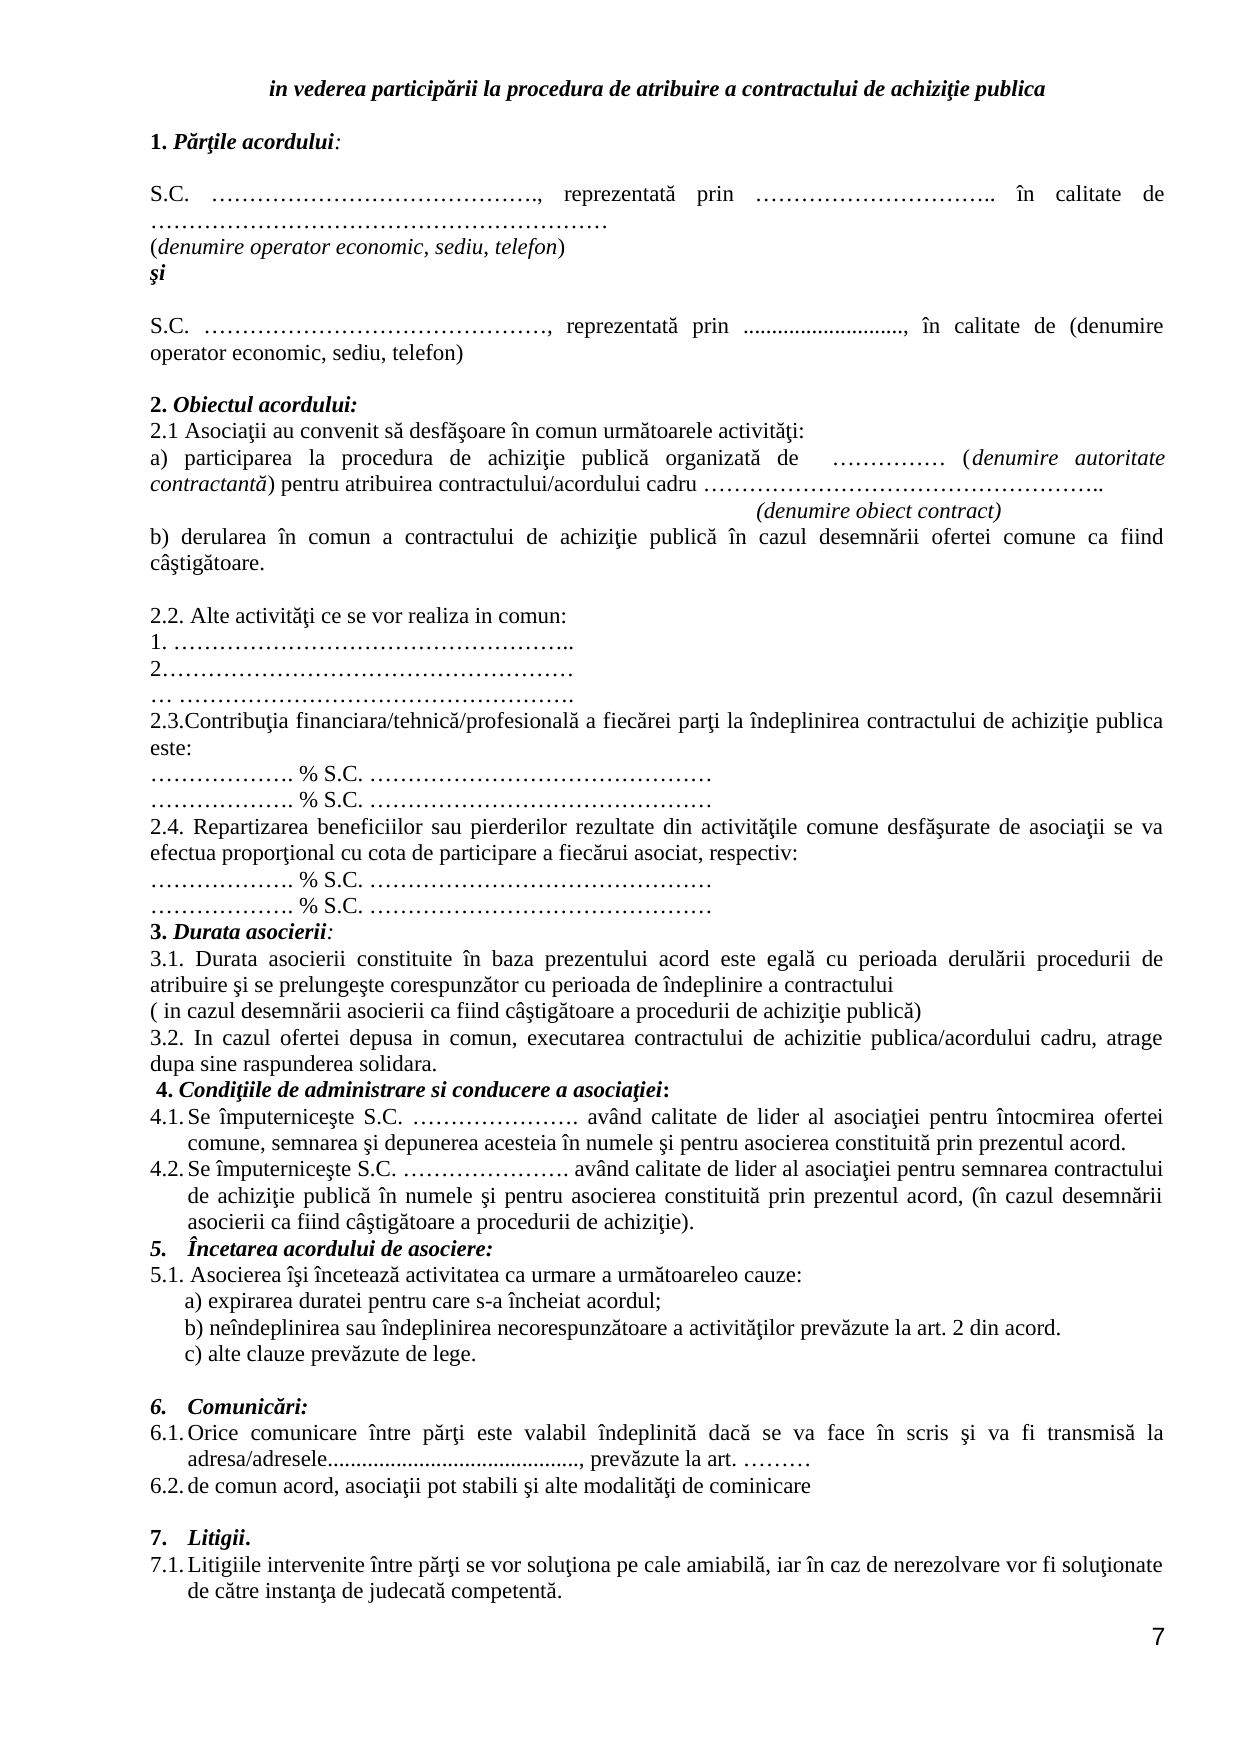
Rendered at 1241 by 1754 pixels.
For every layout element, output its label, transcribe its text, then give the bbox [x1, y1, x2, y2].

list de comun acord, asociaţii pot stabili şi alte modalităţi de cominicare [150, 1472, 1165, 1498]
list Orice comunicare între părţi este valabil îndeplinită dacă se va face în scris şi va fi transmisă la adresa/adresele............................................, prevăzute la art. ……… [150, 1419, 1165, 1472]
text S.C. ………………………………………, reprezentată prin ............................, în calitate de (denumire operator economic, sediu, telefon) [150, 312, 1165, 365]
text 2.2. Alte activităţi ce se vor realiza in comun: [150, 602, 1165, 628]
text (denumire operator economic, sediu, telefon) [150, 233, 1165, 259]
text 2.3.Contribuţia financiara/tehnică/profesională a fiecărei parţi la îndeplinirea contractului de achiziţie publica este: [150, 707, 1165, 760]
text (denumire obiect contract) [150, 497, 1165, 523]
text a) expirarea duratei pentru care s-a încheiat acordul; [150, 1287, 1165, 1314]
text ………………. % S.C. ……………………………………… [150, 866, 1165, 892]
text 1. Părţile acordului: [150, 128, 1165, 154]
text 4. Condiţiile de administrare si conducere a asociaţiei: [150, 1076, 1165, 1103]
text ( in cazul desemnării asocierii ca fiind câştigătoare a procedurii de achiziţie publică) [150, 997, 1165, 1024]
text 3.2. In cazul ofertei depusa in comun, executarea contractului de achizitie publica/acordului cadru, atrage dupa sine raspunderea solidara. [150, 1024, 1165, 1076]
text b) neîndeplinirea sau îndeplinirea necorespunzătoare a activităţilor prevăzute la art. 2 din acord. [150, 1314, 1165, 1340]
text şi [150, 259, 1165, 286]
text 2.4. Repartizarea beneficiilor sau pierderilor rezultate din activităţile comune desfăşurate de asociaţii se va efectua proporţional cu cota de participare a fiecărui asociat, respectiv: [150, 813, 1165, 866]
text 1. …………………………………………….. [150, 628, 1165, 655]
text ………………. % S.C. ……………………………………… [150, 787, 1165, 813]
text 2……………………………………………… [150, 655, 1165, 681]
text S.C. ……………………………………., reprezentată prin ………………………….. în calitate de …………………………………………………… [150, 180, 1165, 233]
text ………………. % S.C. ……………………………………… [150, 892, 1165, 918]
text 2. Obiectul acordului: [150, 391, 1165, 418]
text 2.1 Asociaţii au convenit să desfăşoare în comun următoarele activităţi: [150, 418, 1165, 444]
list Litigii. [150, 1524, 1165, 1551]
text 3.1. Durata asocierii constituite în baza prezentului acord este egală cu perioada derulării procedurii de atribuire şi se prelungeşte corespunzător cu perioada de îndeplinire a contractului [150, 945, 1165, 997]
text c) alte clauze prevăzute de lege. [150, 1340, 1165, 1366]
text … ……………………………………………. [150, 681, 1165, 707]
list Se împuterniceşte S.C. …………………. având calitate de lider al asociaţiei pentru întocmirea ofertei comune, semnarea şi depunerea acesteia în numele şi pentru asocierea constituită prin prezentul acord. [150, 1103, 1165, 1156]
list Se împuterniceşte S.C. …………………. având calitate de lider al asociaţiei pentru semnarea contractului de achiziţie publică în numele şi pentru asocierea constituită prin prezentul acord, (în cazul desemnării asocierii ca fiind câştigătoare a procedurii de achiziţie). [150, 1156, 1165, 1234]
text 5.1. Asocierea îşi încetează activitatea ca urmare a următoareleo cauze: [150, 1261, 1165, 1287]
text 3. Durata asocierii: [150, 918, 1165, 945]
list Comunicări: [150, 1393, 1165, 1419]
text in vederea participării la procedura de atribuire a contractului de achiziţie publica [150, 75, 1165, 101]
list Încetarea acordului de asociere: [150, 1234, 1165, 1261]
text a) participarea la procedura de achiziţie publică organizată de …………… (denumire autoritate contractantă) pentru atribuirea contractului/acordului cadru …………………………………………….. [150, 444, 1165, 497]
text b) derularea în comun a contractului de achiziţie publică în cazul desemnării ofertei comune ca fiind câştigătoare. [150, 523, 1165, 576]
list Litigiile intervenite între părţi se vor soluţiona pe cale amiabilă, iar în caz de nerezolvare vor fi soluţionate de către instanţa de judecată competentă. [150, 1551, 1165, 1603]
text ………………. % S.C. ……………………………………… [150, 760, 1165, 787]
